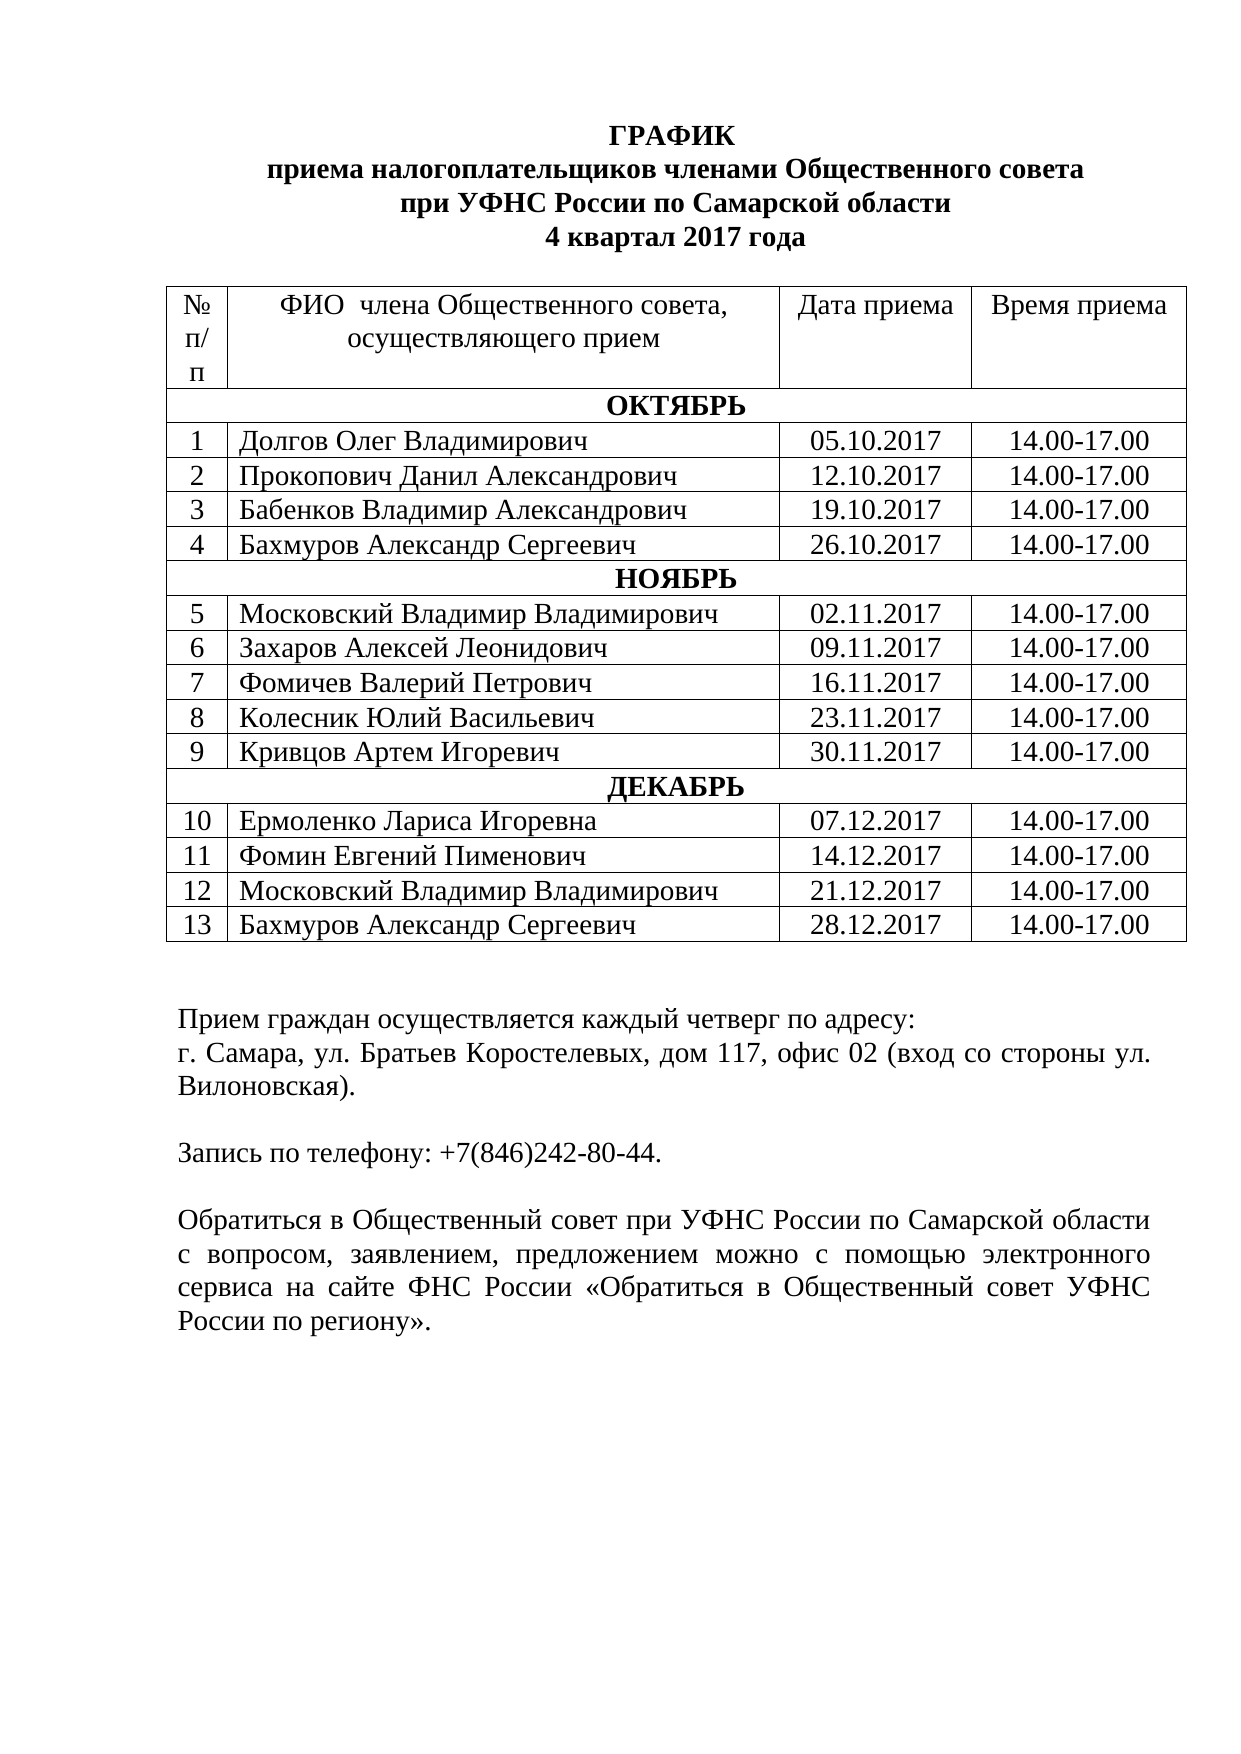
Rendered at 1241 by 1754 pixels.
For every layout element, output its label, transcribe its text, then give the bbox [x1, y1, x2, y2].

table_header Время приема [972, 287, 1186, 387]
text г. Самара, ул. Братьев Коростелевых, дом 117, офис 02 (вход со стороны ул. Вилоновская). [177, 1035, 1152, 1102]
table_cell Кривцов Артем Игоревич [228, 734, 779, 768]
table_header Дата приема [780, 287, 971, 387]
text приема налогоплательщиков членами Общественного совета [177, 152, 1167, 185]
table_cell 14.00-17.00 [972, 873, 1186, 906]
text ГРАФИК [177, 118, 1167, 152]
table_cell НОЯБРЬ [167, 561, 1186, 595]
table_cell 12.10.2017 [780, 458, 971, 491]
table_cell 9 [167, 734, 227, 768]
table_cell 7 [167, 665, 227, 699]
table_cell 02.11.2017 [780, 596, 971, 629]
table_cell Фомин Евгений Пименович [228, 838, 779, 872]
table_cell 14.00-17.00 [972, 492, 1186, 526]
table_cell 19.10.2017 [780, 492, 971, 526]
table_cell 11 [167, 838, 227, 872]
table_cell 14.00-17.00 [972, 700, 1186, 733]
table_cell Прокопович Данил Александрович [228, 458, 779, 491]
table_cell Ермоленко Лариса Игоревна [228, 804, 779, 837]
table_cell 3 [167, 492, 227, 526]
table_cell 05.10.2017 [780, 423, 971, 457]
table_cell Фомичев Валерий Петрович [228, 665, 779, 699]
table_header ФИО члена Общественного совета, осуществляющего прием [228, 287, 779, 387]
text при УФНС России по Самарской области [177, 185, 1167, 219]
text 4 квартал 2017 года [177, 219, 1167, 252]
table_cell 14.00-17.00 [972, 527, 1186, 560]
table_cell 14.00-17.00 [972, 631, 1186, 664]
table_cell 14.00-17.00 [972, 838, 1186, 872]
table_cell 16.11.2017 [780, 665, 971, 699]
table_cell 07.12.2017 [780, 804, 971, 837]
table_cell 5 [167, 596, 227, 629]
table_cell 14.00-17.00 [972, 665, 1186, 699]
table_cell 6 [167, 631, 227, 664]
table_cell 14.00-17.00 [972, 596, 1186, 629]
table_cell 14.00-17.00 [972, 734, 1186, 768]
table_cell 09.11.2017 [780, 631, 971, 664]
table_cell Захаров Алексей Леонидович [228, 631, 779, 664]
table_cell Колесник Юлий Васильевич [228, 700, 779, 733]
table_cell ОКТЯБРЬ [167, 389, 1186, 422]
table_cell 14.00-17.00 [972, 423, 1186, 457]
table_cell 14.00-17.00 [972, 804, 1186, 837]
table_header № п/п [167, 287, 227, 387]
table_cell Бабенков Владимир Александрович [228, 492, 779, 526]
table_cell 2 [167, 458, 227, 491]
text Запись по телефону: +7(846)242-80-44. [177, 1135, 1152, 1169]
table_cell 13 [167, 907, 227, 941]
table_cell ДЕКАБРЬ [167, 769, 1186, 802]
table_cell 14.00-17.00 [972, 458, 1186, 491]
table_cell Московский Владимир Владимирович [228, 873, 779, 906]
table_cell 1 [167, 423, 227, 457]
table_cell 21.12.2017 [780, 873, 971, 906]
table_cell Московский Владимир Владимирович [228, 596, 779, 629]
table_cell Бахмуров Александр Сергеевич [228, 907, 779, 941]
table_cell 12 [167, 873, 227, 906]
table_cell 14.12.2017 [780, 838, 971, 872]
text Обратиться в Общественный совет при УФНС России по Самарской области с вопросом, заявлением, предложением можно с помощью электронного сервиса на сайте ФНС России «Обратиться в Общественный совет УФНС России по региону». [177, 1202, 1152, 1337]
table_cell Долгов Олег Владимирович [228, 423, 779, 457]
table_cell Бахмуров Александр Сергеевич [228, 527, 779, 560]
table_cell 26.10.2017 [780, 527, 971, 560]
table_cell 28.12.2017 [780, 907, 971, 941]
table_cell 10 [167, 804, 227, 837]
table_cell 8 [167, 700, 227, 733]
table_cell 23.11.2017 [780, 700, 971, 733]
table_cell 30.11.2017 [780, 734, 971, 768]
table_cell 4 [167, 527, 227, 560]
table_cell 14.00-17.00 [972, 907, 1186, 941]
text Прием граждан осуществляется каждый четверг по адресу: [177, 1001, 1152, 1035]
